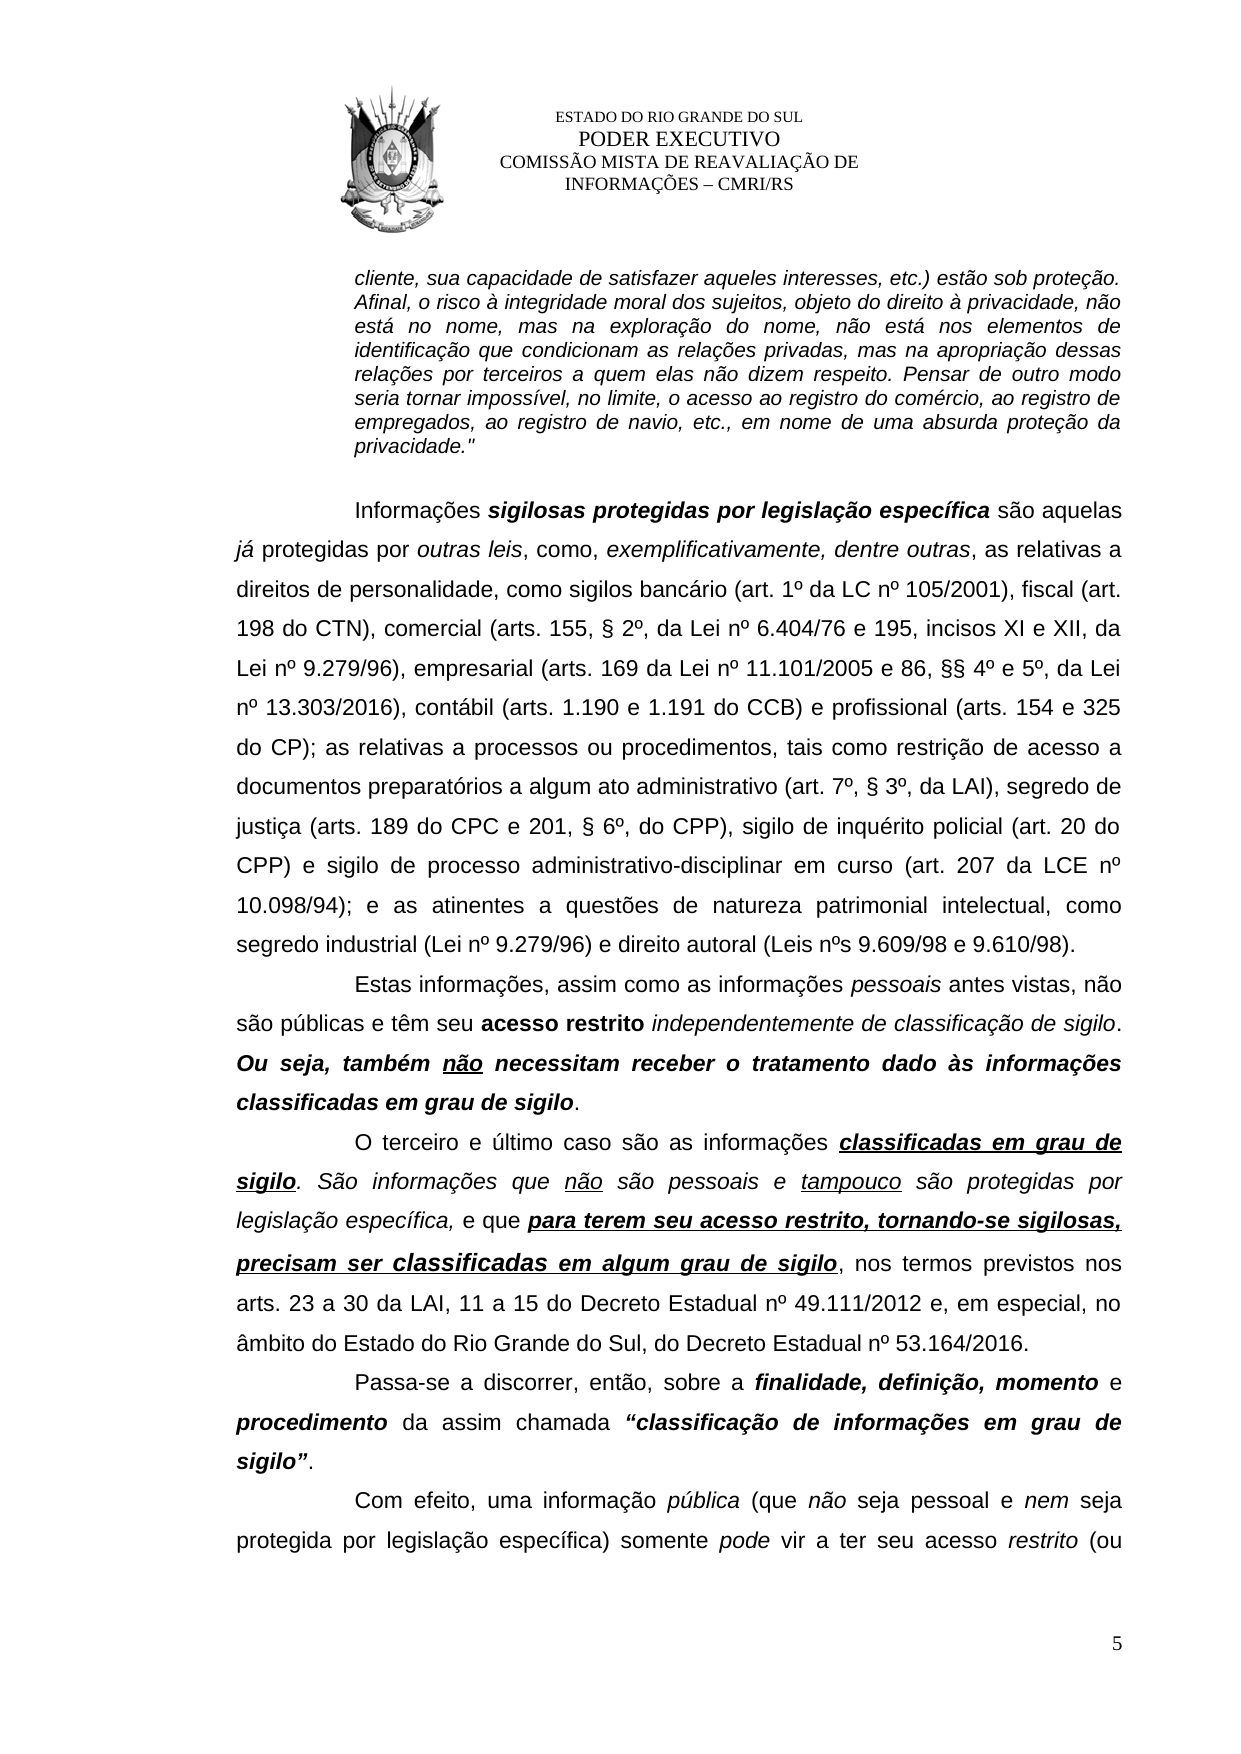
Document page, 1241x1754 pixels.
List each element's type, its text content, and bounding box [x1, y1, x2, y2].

text Estas informações, assim como as informações pessoais antes vistas, não são públicas e têm seu acesso restrito independentemente de classificação de sigilo. Ou seja, também não necessitam receber o tratamento dado às informações classificadas em grau de sigilo. [236, 971, 1122, 1115]
text Informações sigilosas protegidas por legislação específica são aquelas já protegidas por outras leis, como, exemplificativamente, dentre outras, as relativas a direitos de personalidade, como sigilos bancário (art. 1º da LC nº 105/2001), fiscal (art. 198 do CTN), comercial (arts. 155, § 2º, da Lei nº 6.404/76 e 195, incisos XI e XII, da Lei nº 9.279/96), empresarial (arts. 169 da Lei nº 11.101/2005 e 86, §§ 4º e 5º, da Lei nº 13.303/2016), contábil (arts. 1.190 e 1.191 do CCB) e profissional (arts. 154 e 325 do CP); as relativas a processos ou procedimentos, tais como restrição de acesso a documentos preparatórios a algum ato administrativo (art. 7º, § 3º, da LAI), segredo de justiça (arts. 189 do CPC e 201, § 6º, do CPP), sigilo de inquérito policial (art. 20 do CPP) e sigilo de processo administrativo-disciplinar em curso (art. 207 da LCE nº 10.098/94); e as atinentes a questões de natureza patrimonial intelectual, como segredo industrial (Lei nº 9.279/96) e direito autoral (Leis nºs 9.609/98 e 9.610/98). [236, 497, 1122, 957]
text Passa-se a discorrer, então, sobre a finalidade, definição, momento e procedimento da assim chamada “classificação de informações em grau de sigilo”. [236, 1369, 1122, 1474]
picture [340, 84, 444, 235]
text O terceiro e último caso são as informações classificadas em grau de sigilo. São informações que não são pessoais e tampouco são protegidas por legislação específica, e que para terem seu acesso restrito, tornando-se sigilosas, precisam ser classificadas em algum grau de sigilo, nos termos previstos nos arts. 23 a 30 da LAI, 11 a 15 do Decreto Estadual nº 49.111/2012 e, em especial, no âmbito do Estado do Rio Grande do Sul, do Decreto Estadual nº 53.164/2016. [236, 1128, 1122, 1356]
